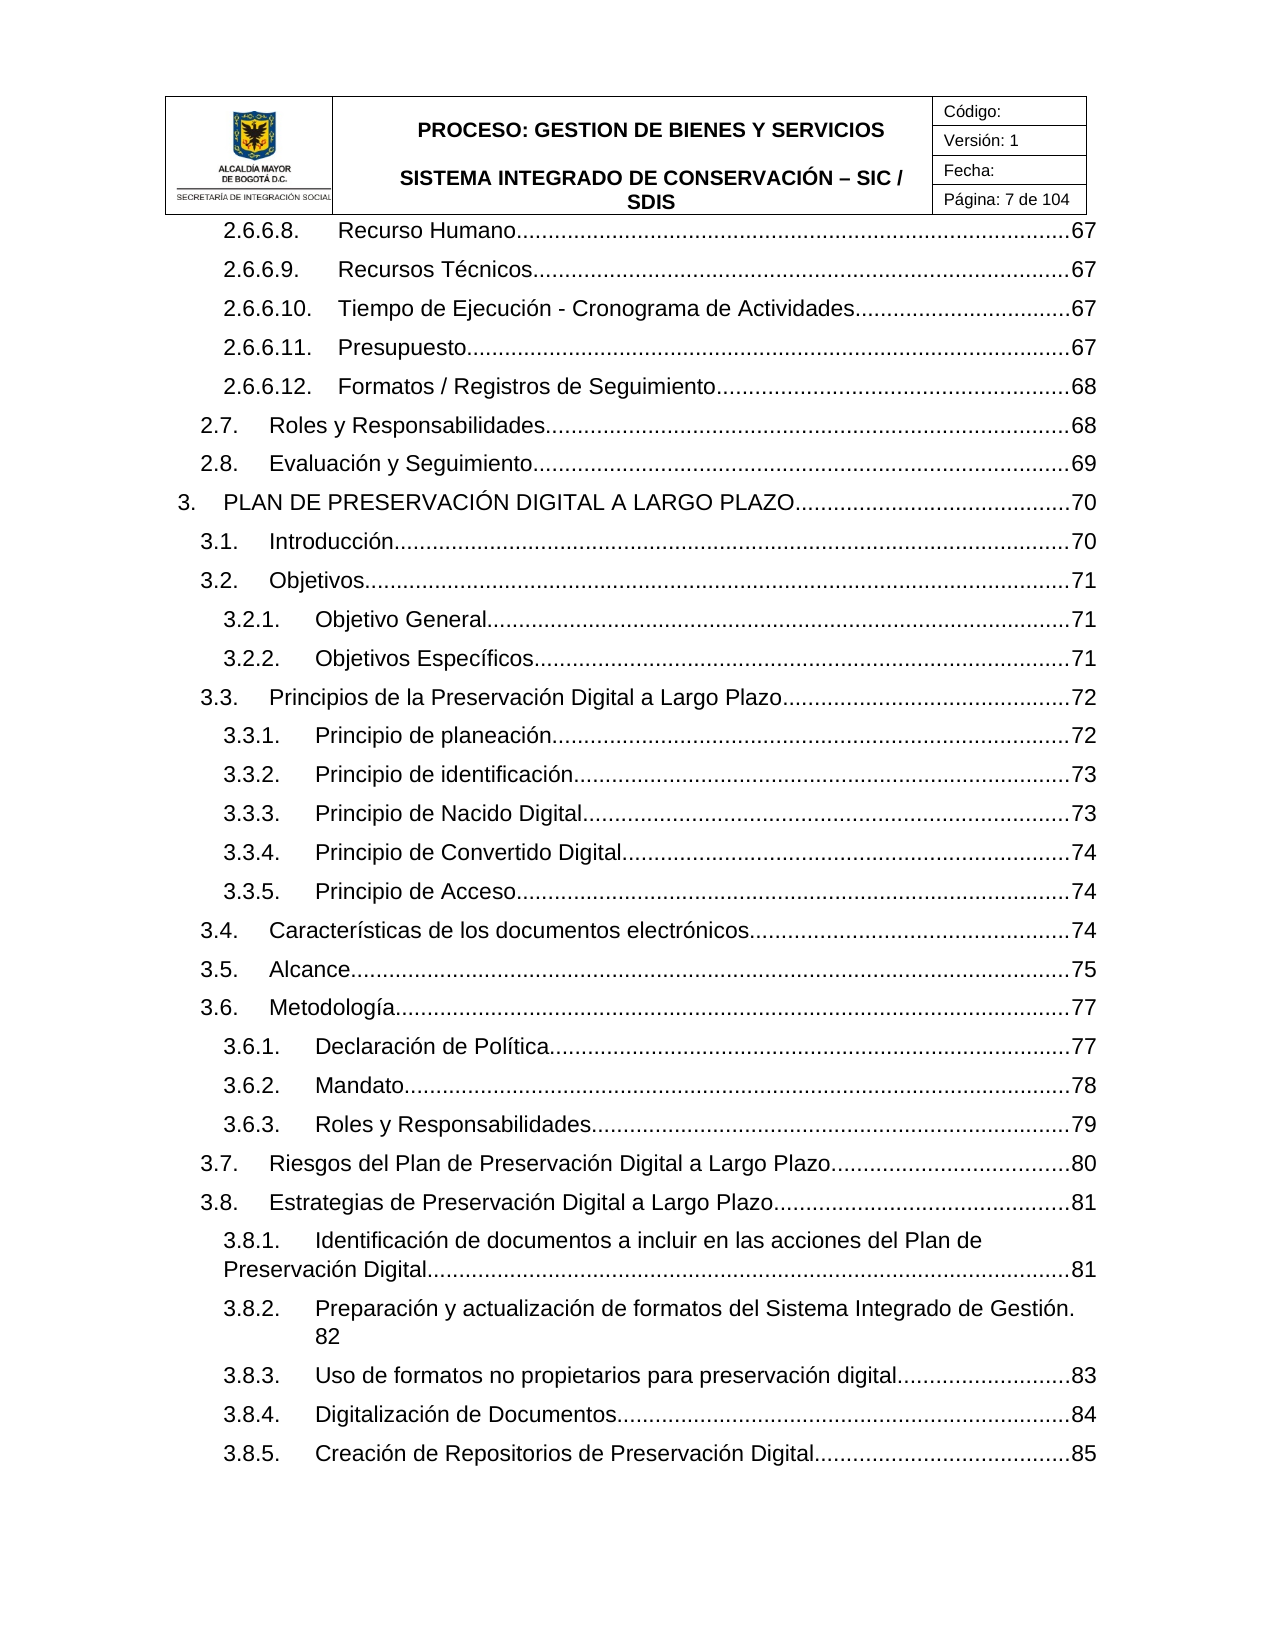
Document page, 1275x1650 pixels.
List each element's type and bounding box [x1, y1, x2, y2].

picture [176, 111, 332, 200]
